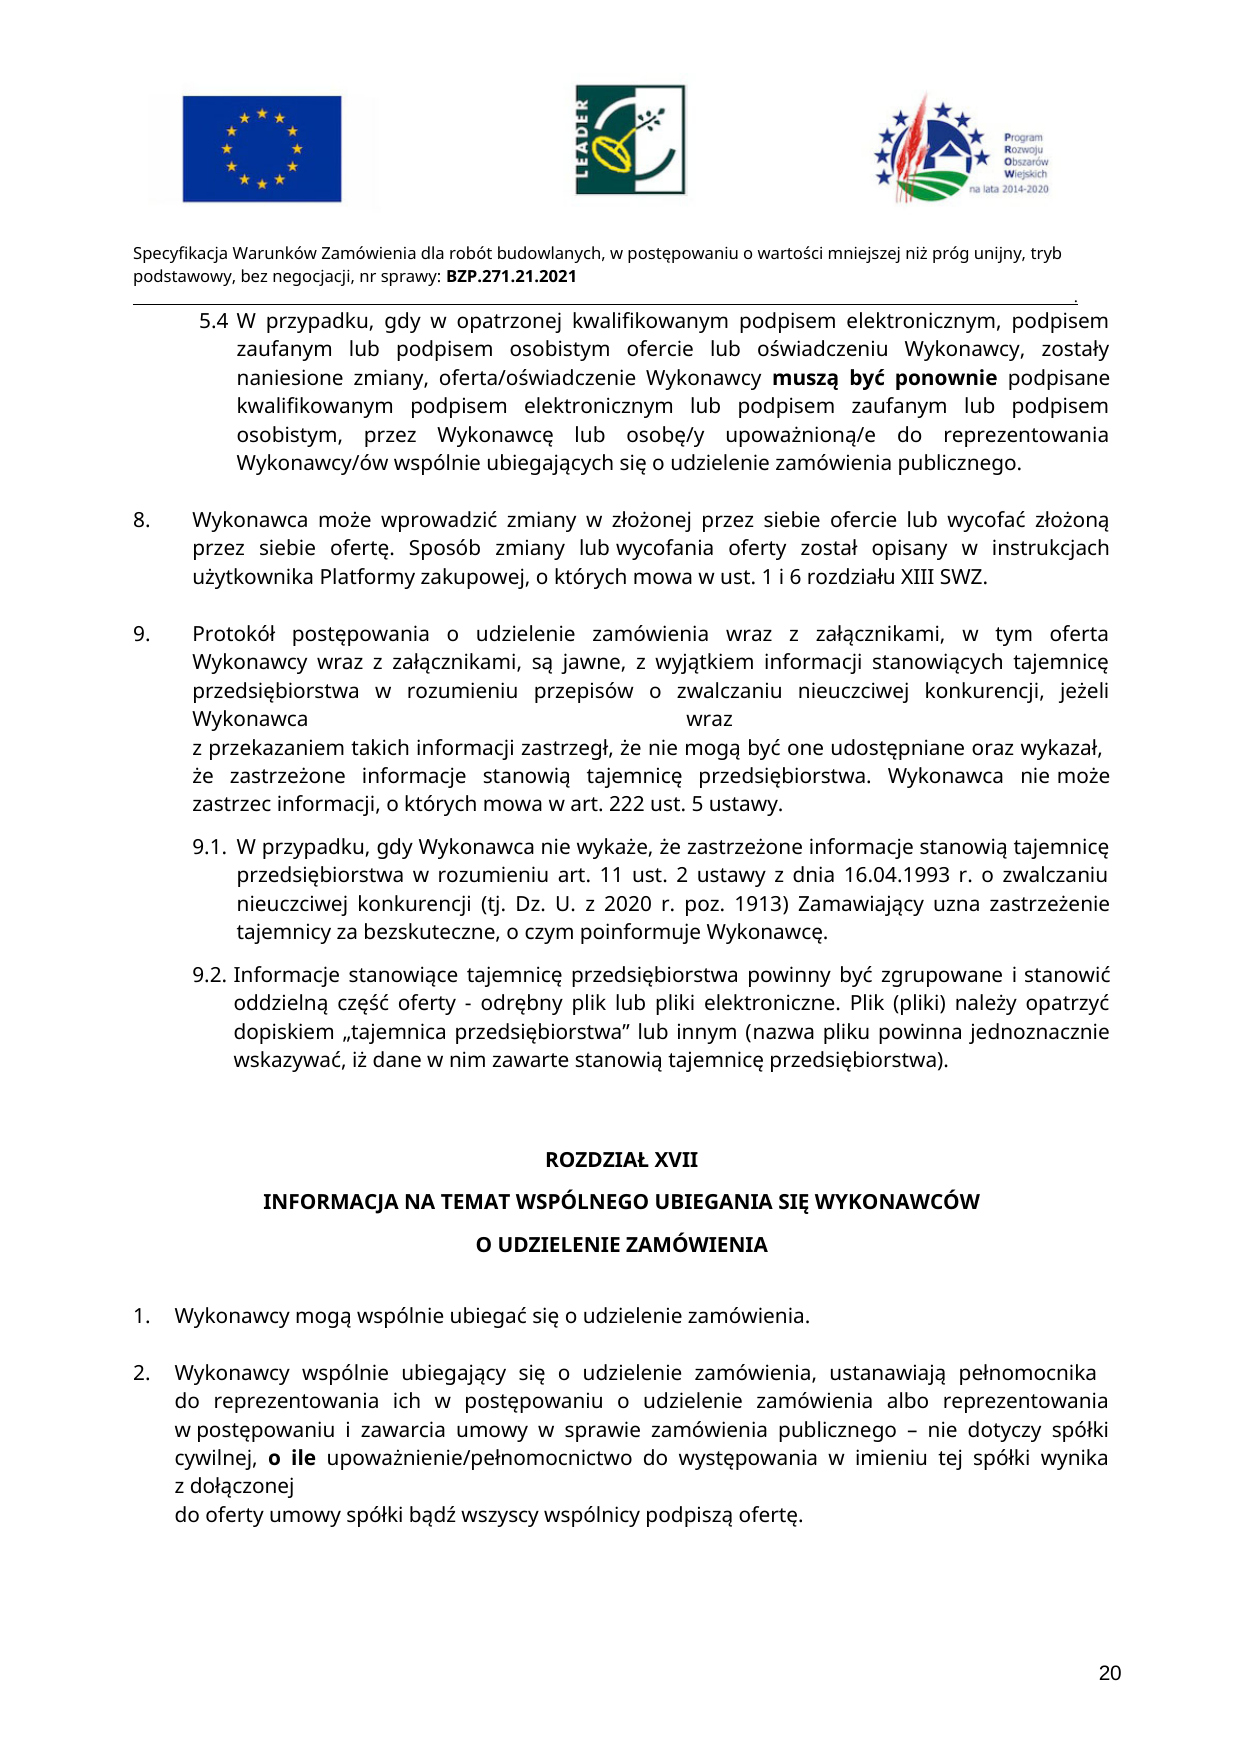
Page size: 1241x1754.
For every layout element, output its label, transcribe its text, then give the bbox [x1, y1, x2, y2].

text INFORMACJA NA TEMAT WSPÓLNEGO UBIEGANIA SIĘ WYKONAWCÓW [133, 1187, 1110, 1216]
list Informacje stanowiące tajemnicę przedsiębiorstwa powinny być zgrupowane i stanowić oddzielną część oferty - odrębny plik lub pliki elektroniczne. Plik (pliki) należy opatrzyć dopiskiem „tajemnica przedsiębiorstwa” lub innym (nazwa pliku powinna jednoznacznie wskazywać, iż dane w nim zawarte stanowią tajemnicę przedsiębiorstwa). [192, 960, 1110, 1074]
text O UDZIELENIE ZAMÓWIENIA [133, 1230, 1110, 1258]
text ROZDZIAŁ XVII [133, 1145, 1110, 1173]
list Wykonawcy wspólnie ubiegający się o udzielenie zamówienia, ustanawiają pełnomocnika do reprezentowania ich w postępowaniu o udzielenie zamówienia albo reprezentowania w postępowaniu i zawarcia umowy w sprawie zamówienia publicznego – nie dotyczy spółki cywilnej, o ile upoważnienie/pełnomocnictwo do występowania w imieniu tej spółki wynika z dołączonej do oferty umowy spółki bądź wszyscy wspólnicy podpiszą ofertę. [133, 1358, 1110, 1528]
list Wykonawca może wprowadzić zmiany w złożonej przez siebie ofercie lub wycofać złożoną przez siebie ofertę. Sposób zmiany lub wycofania oferty został opisany w instrukcjach użytkownika Platformy zakupowej, o których mowa w ust. 1 i 6 rozdziału XIII SWZ. [133, 505, 1110, 590]
list Wykonawcy mogą wspólnie ubiegać się o udzielenie zamówienia. [133, 1301, 1110, 1329]
list Protokół postępowania o udzielenie zamówienia wraz z załącznikami, w tym oferta Wykonawcy wraz z załącznikami, są jawne, z wyjątkiem informacji stanowiących tajemnicę przedsiębiorstwa w rozumieniu przepisów o zwalczaniu nieuczciwej konkurencji, jeżeli Wykonawca wraz z przekazaniem takich informacji zastrzegł, że nie mogą być one udostępniane oraz wykazał, że zastrzeżone informacje stanowią tajemnicę przedsiębiorstwa. Wykonawca nie może zastrzec informacji, o których mowa w art. 222 ust. 5 ustawy. [133, 619, 1110, 818]
picture [132, 73, 1071, 242]
list W przypadku, gdy w opatrzonej kwalifikowanym podpisem elektronicznym, podpisem zaufanym lub podpisem osobistym ofercie lub oświadczeniu Wykonawcy, zostały naniesione zmiany, oferta/oświadczenie Wykonawcy muszą być ponownie podpisane kwalifikowanym podpisem elektronicznym lub podpisem zaufanym lub podpisem osobistym, przez Wykonawcę lub osobę/y upoważnioną/e do reprezentowania Wykonawcy/ów wspólnie ubiegających się o udzielenie zamówienia publicznego. [199, 306, 1110, 477]
list W przypadku, gdy Wykonawca nie wykaże, że zastrzeżone informacje stanowią tajemnicę przedsiębiorstwa w rozumieniu art. 11 ust. 2 ustawy z dnia 16.04.1993 r. o zwalczaniu nieuczciwej konkurencji (tj. Dz. U. z 2020 r. poz. 1913) Zamawiający uzna zastrzeżenie tajemnicy za bezskuteczne, o czym poinformuje Wykonawcę. [192, 832, 1110, 946]
